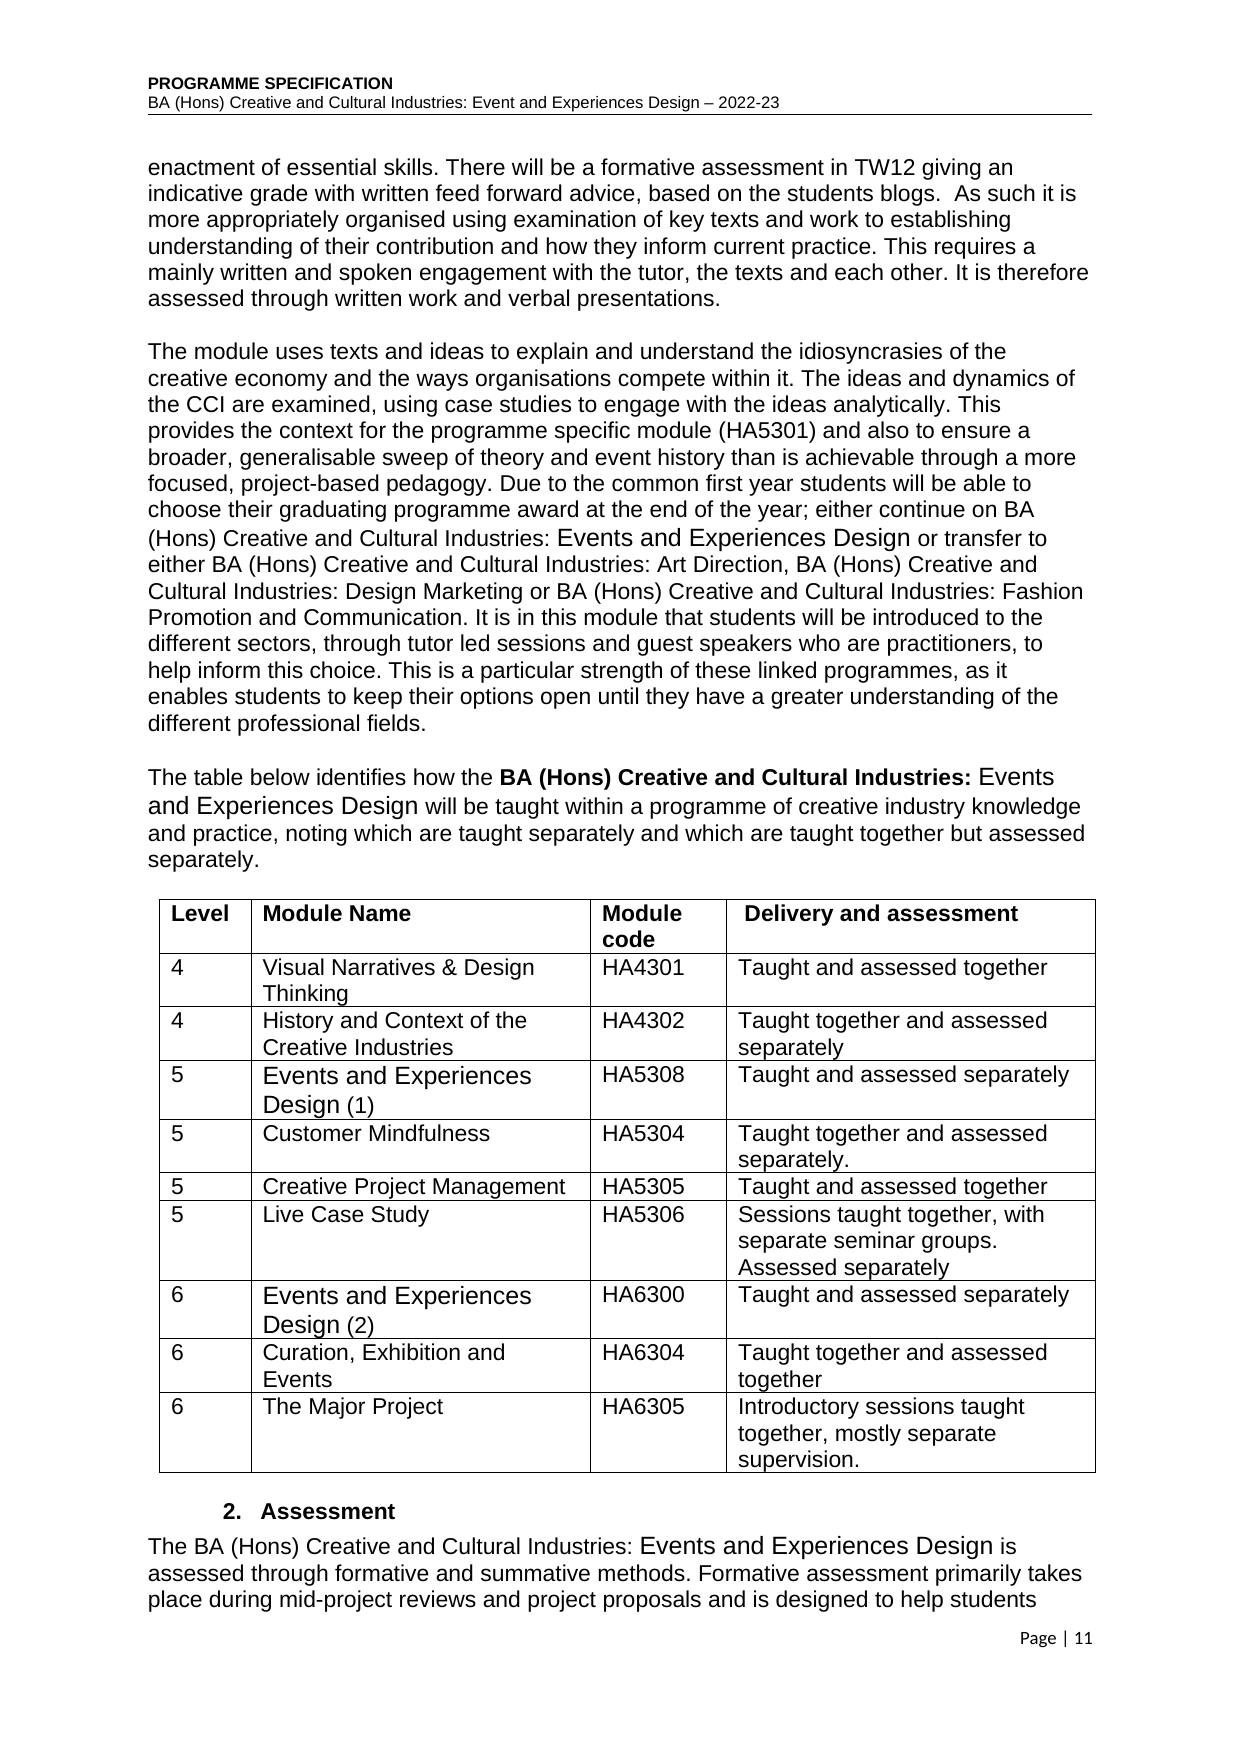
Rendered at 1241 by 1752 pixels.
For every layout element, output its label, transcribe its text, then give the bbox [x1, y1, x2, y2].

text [148, 1531, 1092, 1612]
text The module uses texts and ideas to explain and understand the idiosyncrasies of the creative economy and the ways organisations compete within it. The ideas and dynamics of the CCI are examined, using case studies to engage with the ideas analytically. This provides the context for the programme specific module (HA5301) and also to ensure a broader, generalisable sweep of theory and event history than is achievable through a more focused, project-based pedagogy. Due to the common first year students will be able to choose their graduating programme award at the end of the year; either continue on BA (Hons) Creative and Cultural Industries: Events and Experiences Design or transfer to either BA (Hons) Creative and Cultural Industries: Art Direction, BA (Hons) Creative and Cultural Industries: Design Marketing or BA (Hons) Creative and Cultural Industries: Fashion Promotion and Communication. It is in this module that students will be introduced to the different sectors, through tutor led sessions and guest speakers who are practitioners, to help inform this choice. This is a particular strength of these linked programmes, as it enables students to keep their options open until they have a greater understanding of the different professional fields. [148, 338, 1092, 736]
table_cell 5 [160, 1173, 251, 1200]
table_cell 6 [160, 1281, 251, 1338]
table_cell Curation, Exhibition and Events [252, 1339, 590, 1392]
table_cell 6 [160, 1393, 251, 1472]
table_cell Introductory sessions taught together, mostly separate supervision. [727, 1393, 1095, 1472]
table_cell HA4301 [591, 954, 726, 1006]
table_cell History and Context of the Creative Industries [252, 1007, 590, 1060]
table_cell Visual Narratives & Design Thinking [252, 954, 590, 1006]
table_cell HA6304 [591, 1339, 726, 1392]
table_cell Taught together and assessed separately. [727, 1120, 1095, 1172]
table_cell 4 [160, 1007, 251, 1060]
table_cell Live Case Study [252, 1201, 590, 1280]
table_cell Taught and assessed together [727, 954, 1095, 1006]
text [148, 154, 1092, 312]
table_cell 6 [160, 1339, 251, 1392]
table_cell HA5308 [591, 1061, 726, 1118]
table_cell 5 [160, 1201, 251, 1280]
table_cell Sessions taught together, with separate seminar groups. Assessed separately [727, 1201, 1095, 1280]
table_cell HA5304 [591, 1120, 726, 1172]
table_cell 5 [160, 1061, 251, 1118]
table_cell Customer Mindfulness [252, 1120, 590, 1172]
table_cell 5 [160, 1120, 251, 1172]
table_cell HA6300 [591, 1281, 726, 1338]
table_cell Taught and assessed separately [727, 1281, 1095, 1338]
table_cell Taught together and assessed separately [727, 1007, 1095, 1060]
table_cell Taught and assessed together [727, 1173, 1095, 1200]
table_cell HA4302 [591, 1007, 726, 1060]
text The table below identifies how the BA (Hons) Creative and Cultural Industries: Events and Experiences Design will be taught within a programme of creative industry knowledge and practice, noting which are taught separately and which are taught together but assessed separately. [148, 762, 1092, 872]
table_cell 4 [160, 954, 251, 1006]
table_cell HA5306 [591, 1201, 726, 1280]
subtitle Assessment [223, 1498, 1092, 1524]
table_cell The Major Project [252, 1393, 590, 1472]
table_header Delivery and assessment [727, 900, 1095, 952]
table_cell HA5305 [591, 1173, 726, 1200]
table_cell Creative Project Management [252, 1173, 590, 1200]
table_cell Events and Experiences Design (2) [252, 1281, 590, 1338]
table_header Level [160, 900, 251, 952]
table_cell Taught and assessed separately [727, 1061, 1095, 1118]
table_header Module Name [252, 900, 590, 952]
table_cell Events and Experiences Design (1) [252, 1061, 590, 1118]
table_cell Taught together and assessed together [727, 1339, 1095, 1392]
table_cell HA6305 [591, 1393, 726, 1472]
table_header Module code [591, 900, 726, 952]
